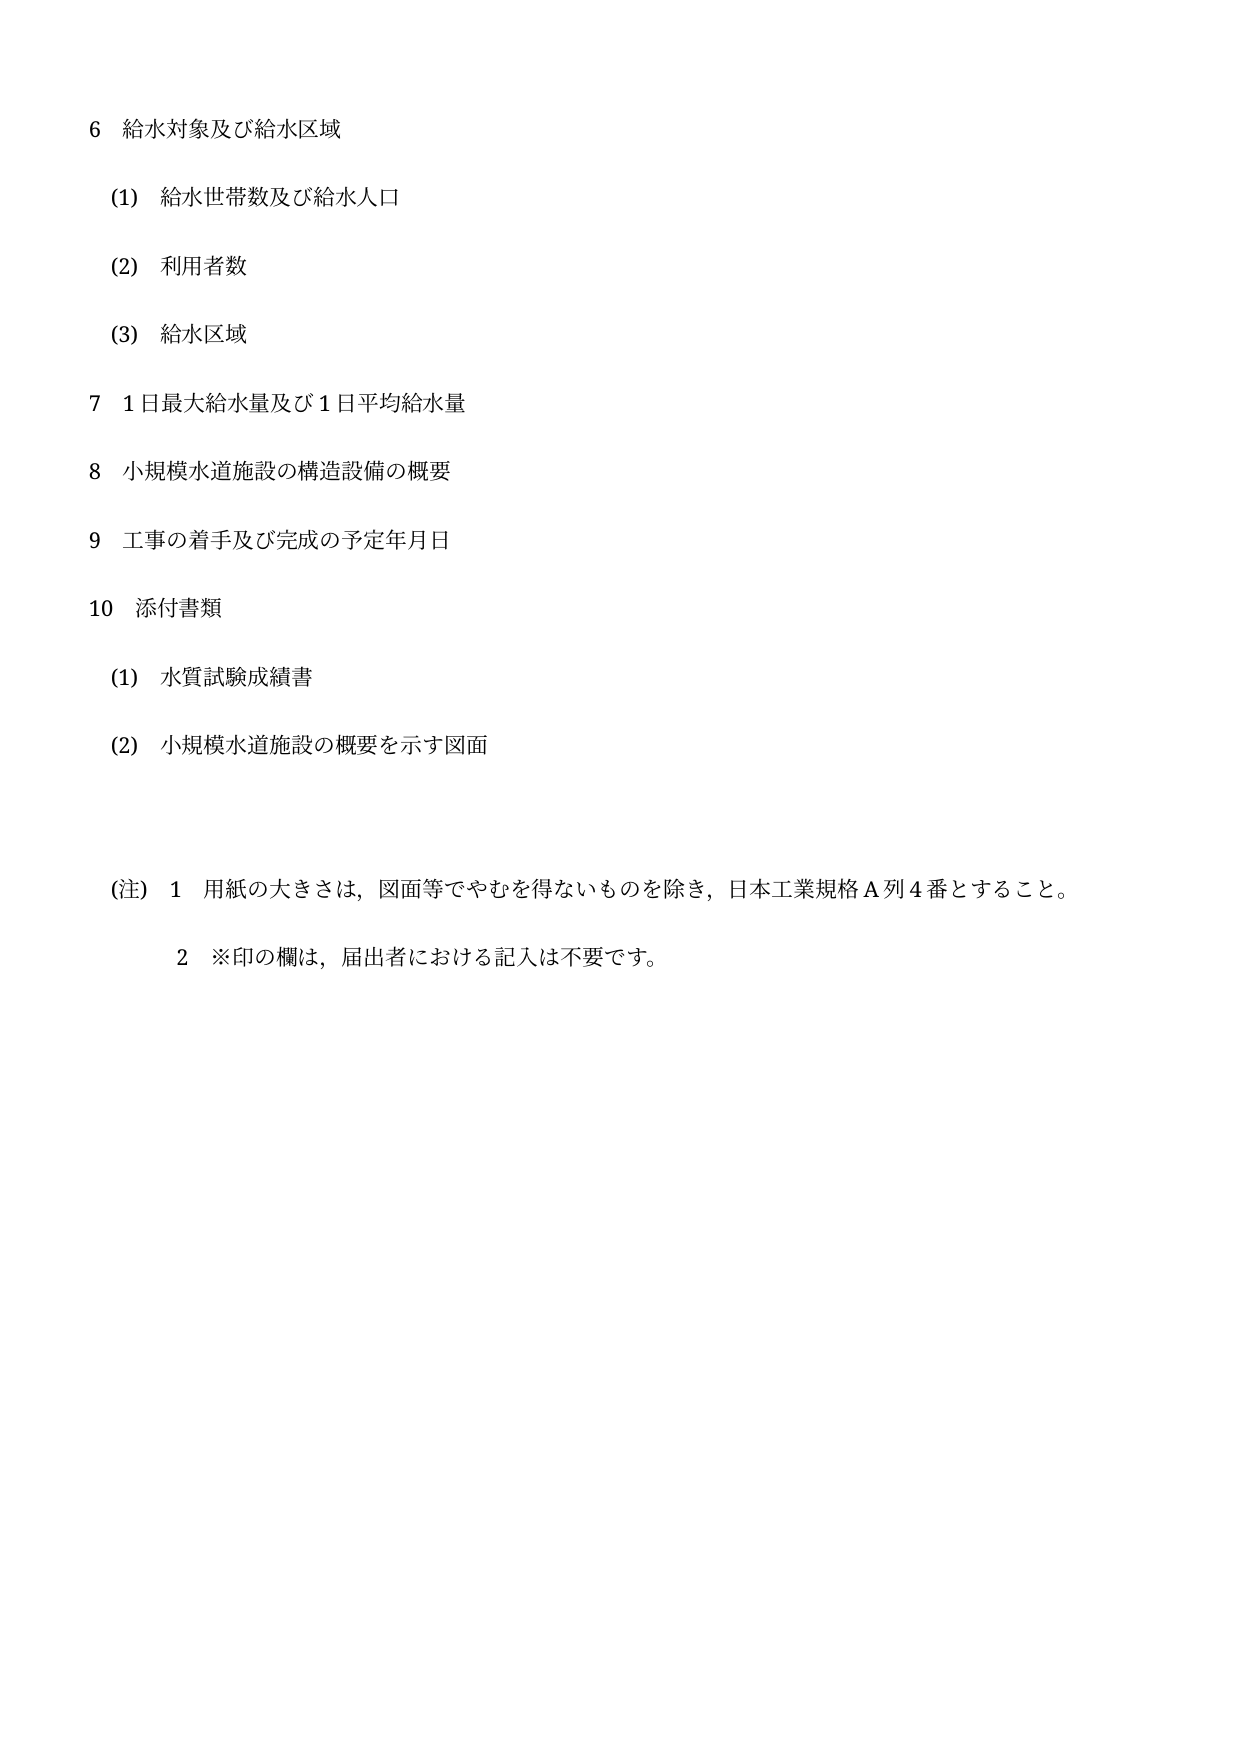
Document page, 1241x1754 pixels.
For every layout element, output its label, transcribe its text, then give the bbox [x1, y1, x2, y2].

text 9 工事の着手及び完成の予定年月日 [89, 508, 1152, 569]
text (2) 利用者数 [89, 234, 1152, 295]
text 2 ※印の欄は，届出者における記入は不要です。 [89, 926, 1152, 987]
text 6 給水対象及び給水区域 [89, 98, 1152, 158]
text 7 1日最大給水量及び1日平均給水量 [89, 371, 1152, 432]
text (3) 給水区域 [89, 303, 1152, 364]
text 8 小規模水道施設の構造設備の概要 [89, 440, 1152, 501]
text (1) 水質試験成績書 [89, 645, 1152, 706]
text (1) 給水世帯数及び給水人口 [89, 166, 1152, 227]
text (注) 1 用紙の大きさは，図面等でやむを得ないものを除き，日本工業規格A列4番とすること。 [89, 857, 1152, 918]
text (2) 小規模水道施設の概要を示す図面 [89, 714, 1152, 774]
text 10 添付書類 [89, 577, 1152, 637]
